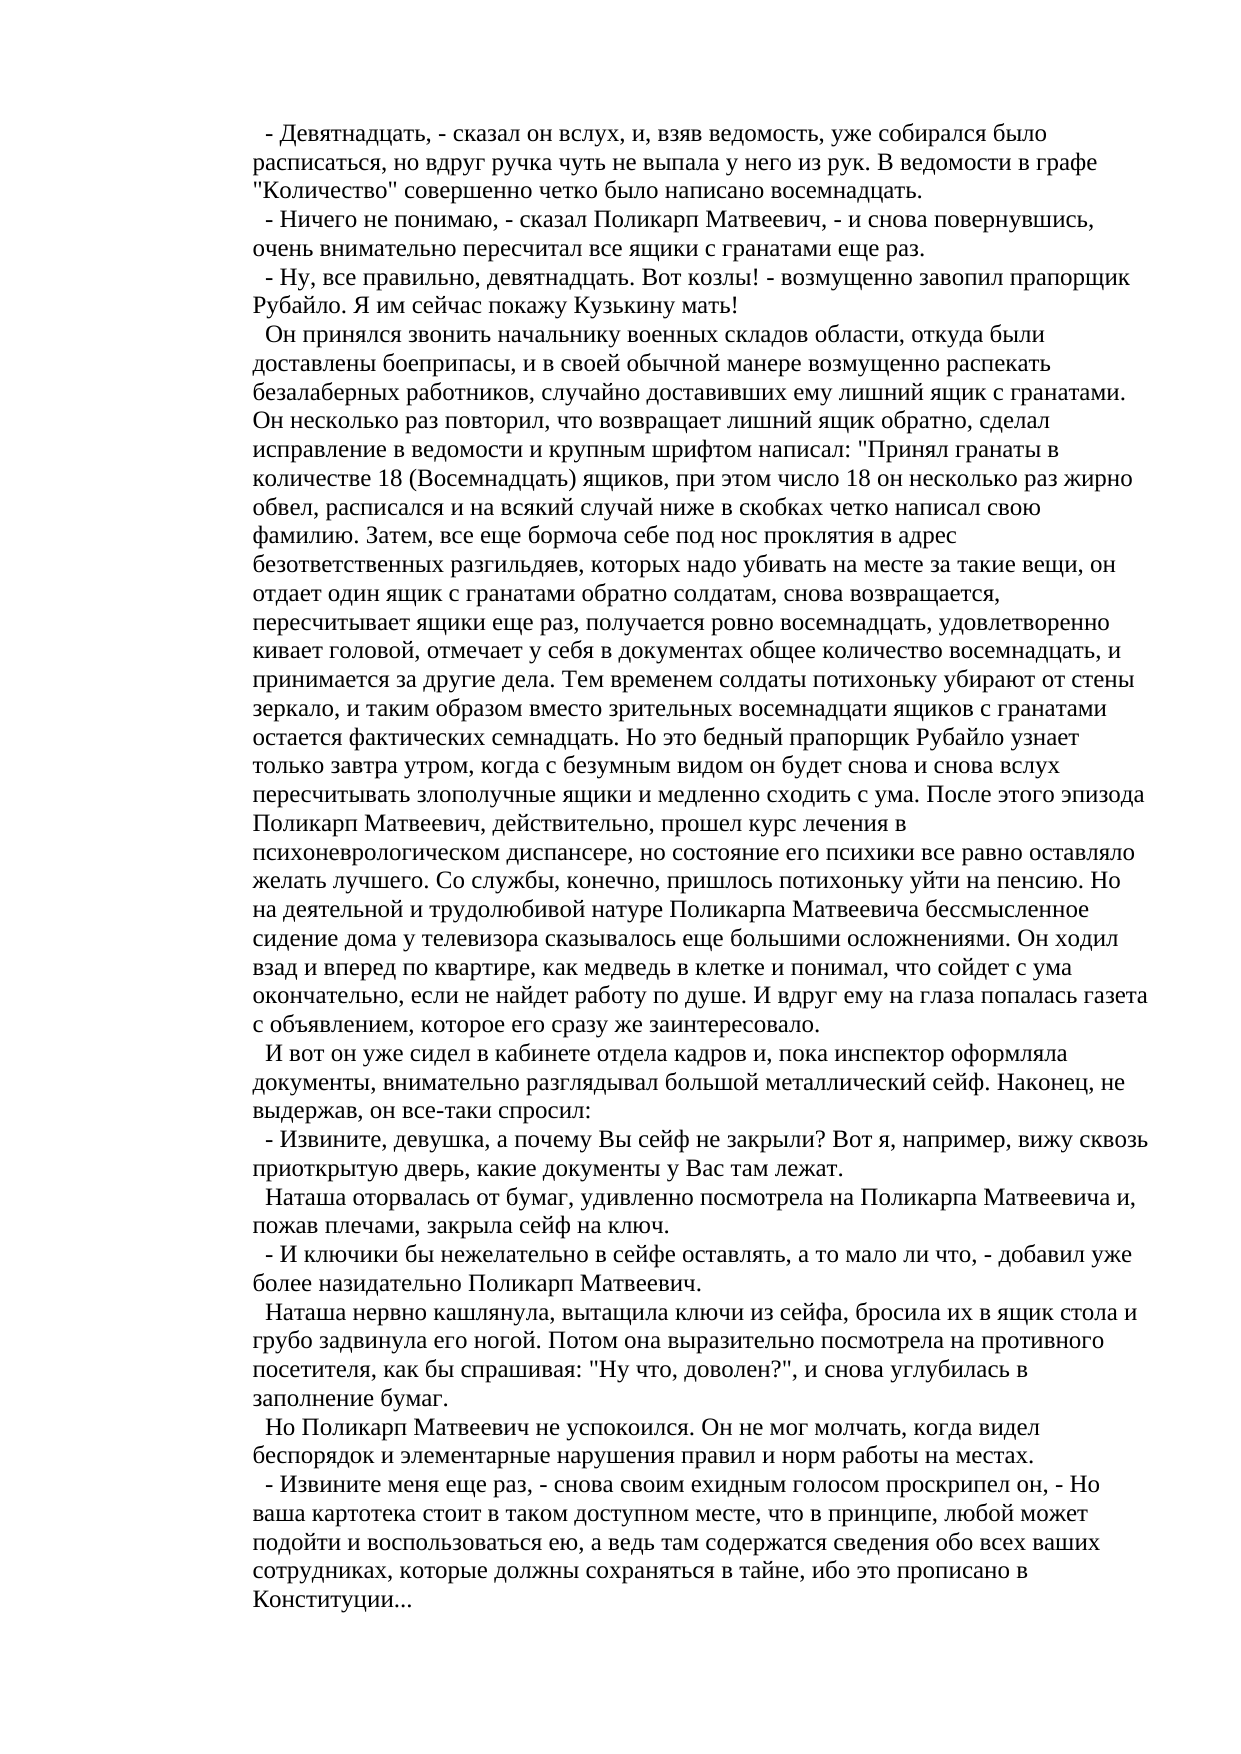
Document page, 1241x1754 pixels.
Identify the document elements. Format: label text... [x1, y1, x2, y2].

text И вот он уже сидел в кабинете отдела кадров и, пока инспектор оформляла документы, внимательно разглядывал большой металлический сейф. Наконец, не выдержав, он все-таки спросил: [252, 1038, 1152, 1124]
text - Ну, все правильно, девятнадцать. Вот козлы! - возмущенно завопил прапорщик Рубайло. Я им сейчас покажу Кузькину мать! [252, 262, 1152, 319]
text - Извините, девушка, а почему Вы сейф не закрыли? Вот я, например, вижу сквозь приоткрытую дверь, какие документы у Вас там лежат. [252, 1124, 1152, 1182]
text Наташа нервно кашлянула, вытащила ключи из сейфа, бросила их в ящик стола и грубо задвинула его ногой. Потом она выразительно посмотрела на противного посетителя, как бы спрашивая: "Ну что, доволен?", и снова углубилась в заполнение бумаг. [252, 1297, 1152, 1412]
text Он принялся звонить начальнику военных складов области, откуда были доставлены боеприпасы, и в своей обычной манере возмущенно распекать безалаберных работников, случайно доставивших ему лишний ящик с гранатами. Он несколько раз повторил, что возвращает лишний ящик обратно, сделал исправление в ведомости и крупным шрифтом написал: "Принял гранаты в количестве 18 (Восемнадцать) ящиков, при этом число 18 он несколько раз жирно обвел, расписался и на всякий случай ниже в скобках четко написал свою фамилию. Затем, все еще бормоча себе под нос проклятия в адрес безответственных разгильдяев, которых надо убивать на месте за такие вещи, он отдает один ящик с гранатами обратно солдатам, снова возвращается, пересчитывает ящики еще раз, получается ровно восемнадцать, удовлетворенно кивает головой, отмечает у себя в документах общее количество восемнадцать, и принимается за другие дела. Тем временем солдаты потихоньку убирают от стены зеркало, и таким образом вместо зрительных восемнадцати ящиков с гранатами остается фактических семнадцать. Но это бедный прапорщик Рубайло узнает только завтра утром, когда с безумным видом он будет снова и снова вслух пересчитывать злополучные ящики и медленно сходить с ума. После этого эпизода Поликарп Матвеевич, действительно, прошел курс лечения в психоневрологическом диспансере, но состояние его психики все равно оставляло желать лучшего. Со службы, конечно, пришлось потихоньку уйти на пенсию. Но на деятельной и трудолюбивой натуре Поликарпа Матвеевича бессмысленное сидение дома у телевизора сказывалось еще большими осложнениями. Он ходил взад и вперед по квартире, как медведь в клетке и понимал, что сойдет с ума окончательно, если не найдет работу по душе. И вдруг ему на глаза попалась газета с объявлением, которое его сразу же заинтересовало. [252, 319, 1152, 1038]
text Но Поликарп Матвеевич не успокоился. Он не мог молчать, когда видел беспорядок и элементарные нарушения правил и норм работы на местах. [252, 1412, 1152, 1469]
text - Девятнадцать, - сказал он вслух, и, взяв ведомость, уже собирался было расписаться, но вдруг ручка чуть не выпала у него из рук. В ведомости в графе "Количество" совершенно четко было написано восемнадцать. [252, 118, 1152, 204]
text - Ничего не понимаю, - сказал Поликарп Матвеевич, - и снова повернувшись, очень внимательно пересчитал все ящики с гранатами еще раз. [252, 204, 1152, 262]
text - Извините меня еще раз, - снова своим ехидным голосом проскрипел он, - Но ваша картотека стоит в таком доступном месте, что в принципе, любой может подойти и воспользоваться ею, а ведь там содержатся сведения обо всех ваших сотрудниках, которые должны сохраняться в тайне, ибо это прописано в Конституции... [252, 1469, 1152, 1613]
text Наташа оторвалась от бумаг, удивленно посмотрела на Поликарпа Матвеевича и, пожав плечами, закрыла сейф на ключ. [252, 1182, 1152, 1239]
text - И ключики бы нежелательно в сейфе оставлять, а то мало ли что, - добавил уже более назидательно Поликарп Матвеевич. [252, 1239, 1152, 1297]
